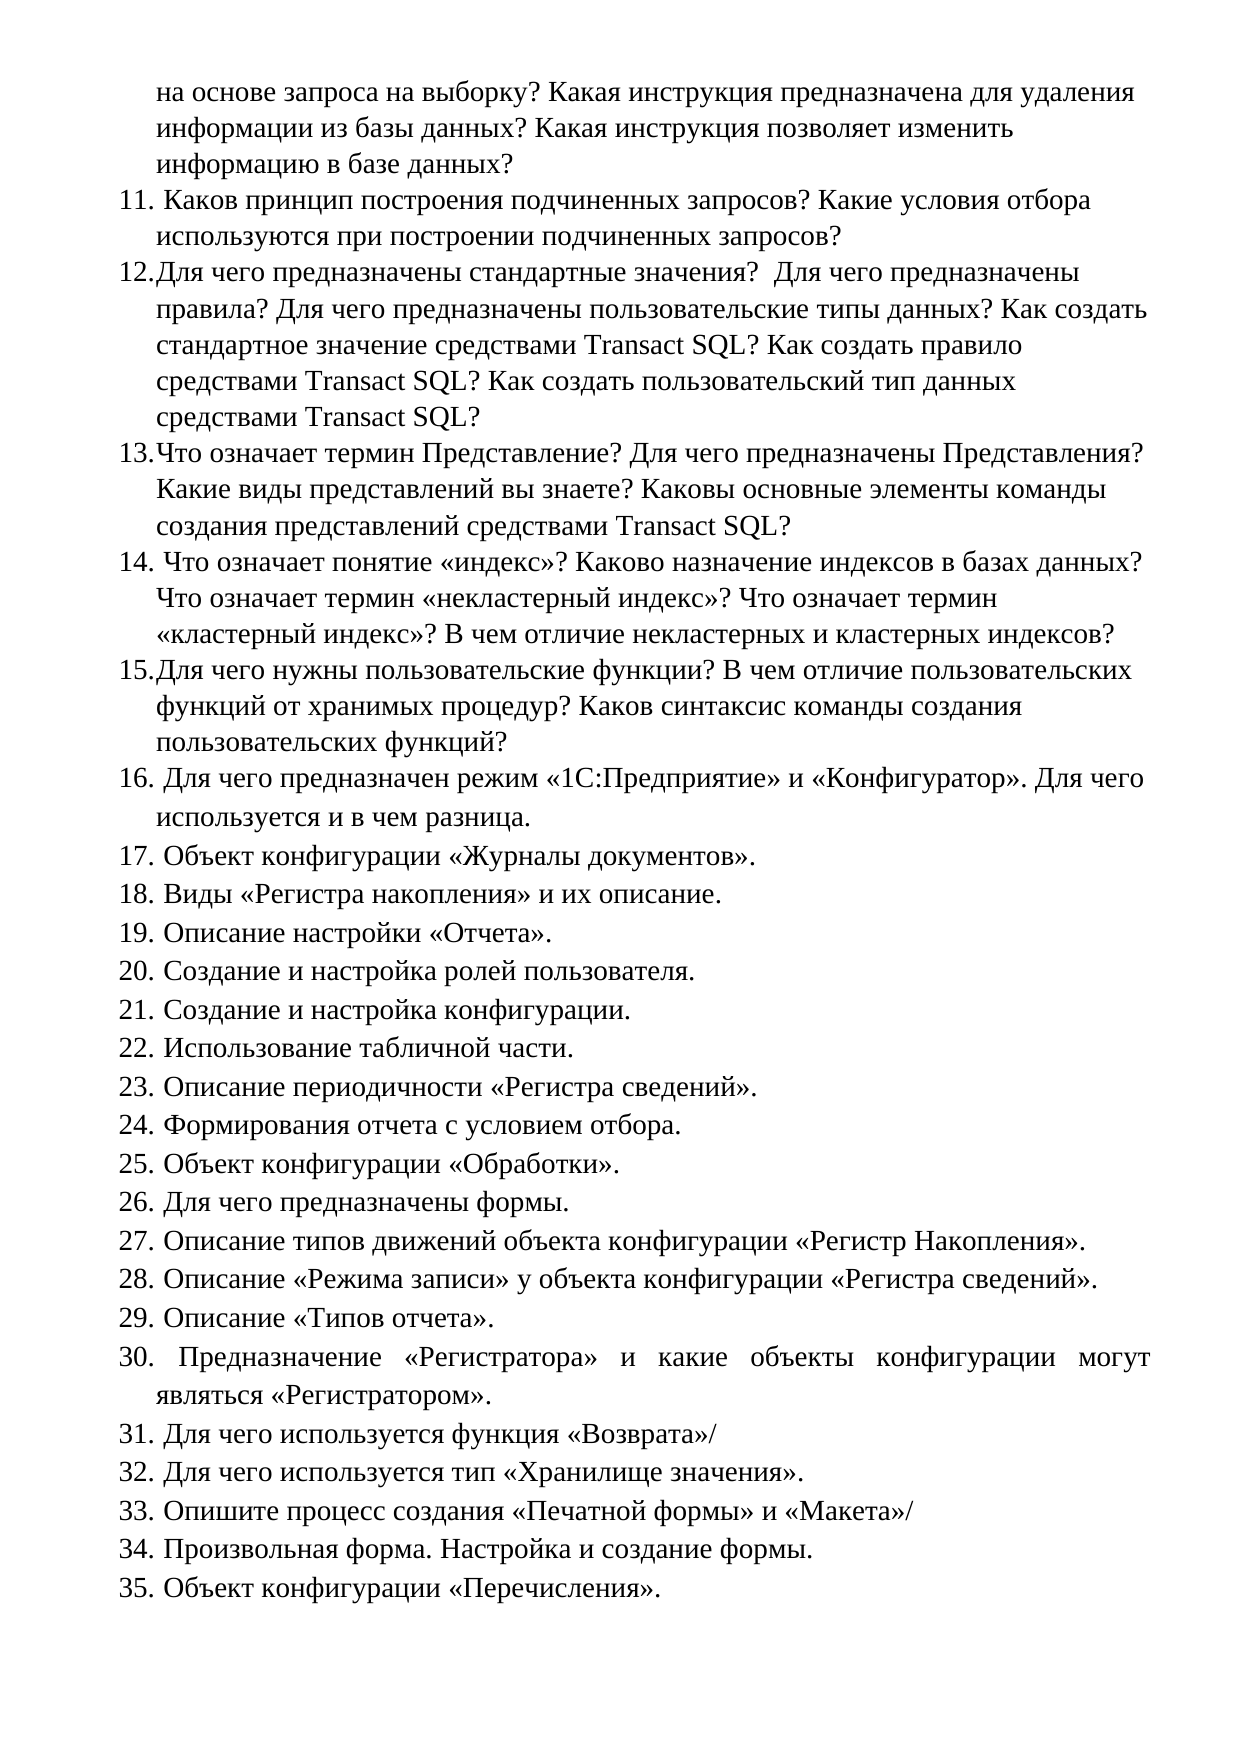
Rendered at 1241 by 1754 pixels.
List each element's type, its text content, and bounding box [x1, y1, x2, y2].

list Для чего предназначен режим «1С:Предприятие» и «Конфигуратор». Для чего используется и в чем разница. [118, 761, 1152, 833]
list Объект конфигурации «Журналы документов». [118, 838, 1152, 871]
list Создание и настройка конфигурации. [118, 992, 1152, 1025]
list Предназначение «Регистратора» и какие объекты конфигурации могут являться «Регистратором». [118, 1339, 1152, 1411]
list Описание настройки «Отчета». [118, 915, 1152, 948]
list Описание периодичности «Регистра сведений». [118, 1069, 1152, 1102]
list Создание и настройка ролей пользователя. [118, 953, 1152, 987]
list Объект конфигурации «Перечисления». [118, 1570, 1152, 1603]
list Каков принцип построения подчиненных запросов? Какие условия отбора используются при построении подчиненных запросов? [118, 182, 1152, 252]
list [118, 74, 1152, 180]
list Для чего используется функция «Возврата»/ [118, 1416, 1152, 1449]
list Виды «Регистра накопления» и их описание. [118, 876, 1152, 910]
list Для чего используется тип «Хранилище значения». [118, 1454, 1152, 1488]
list Что означает термин Представление? Для чего предназначены Представления? Какие виды представлений вы знаете? Каковы основные элементы команды создания представлений средствами Transact SQL? [118, 435, 1152, 541]
list Формирования отчета с условием отбора. [118, 1107, 1152, 1141]
list Для чего предназначены формы. [118, 1184, 1152, 1218]
list Для чего предназначены стандартные значения? Для чего предназначены правила? Для чего предназначены пользовательские типы данных? Как создать стандартное значение средствами Transact SQL? Как создать правило средствами Transact SQL? Как создать пользовательский тип данных средствами Transact SQL? [118, 254, 1152, 433]
list Опишите процесс создания «Печатной формы» и «Макета»/ [118, 1493, 1152, 1526]
list Объект конфигурации «Обработки». [118, 1146, 1152, 1179]
list Произвольная форма. Настройка и создание формы. [118, 1531, 1152, 1565]
list Описание типов движений объекта конфигурации «Регистр Накопления». [118, 1223, 1152, 1257]
list Для чего нужны пользовательские функции? В чем отличие пользовательских функций от хранимых процедур? Каков синтаксис команды создания пользовательских функций? [118, 652, 1152, 758]
list Что означает понятие «индекс»? Каково назначение индексов в базах данных? Что означает термин «некластерный индекс»? Что означает термин «кластерный индекс»? В чем отличие некластерных и кластерных индексов? [118, 544, 1152, 649]
list Описание «Типов отчета». [118, 1300, 1152, 1334]
list Использование табличной части. [118, 1030, 1152, 1064]
list Описание «Режима записи» у объекта конфигурации «Регистра сведений». [118, 1262, 1152, 1295]
